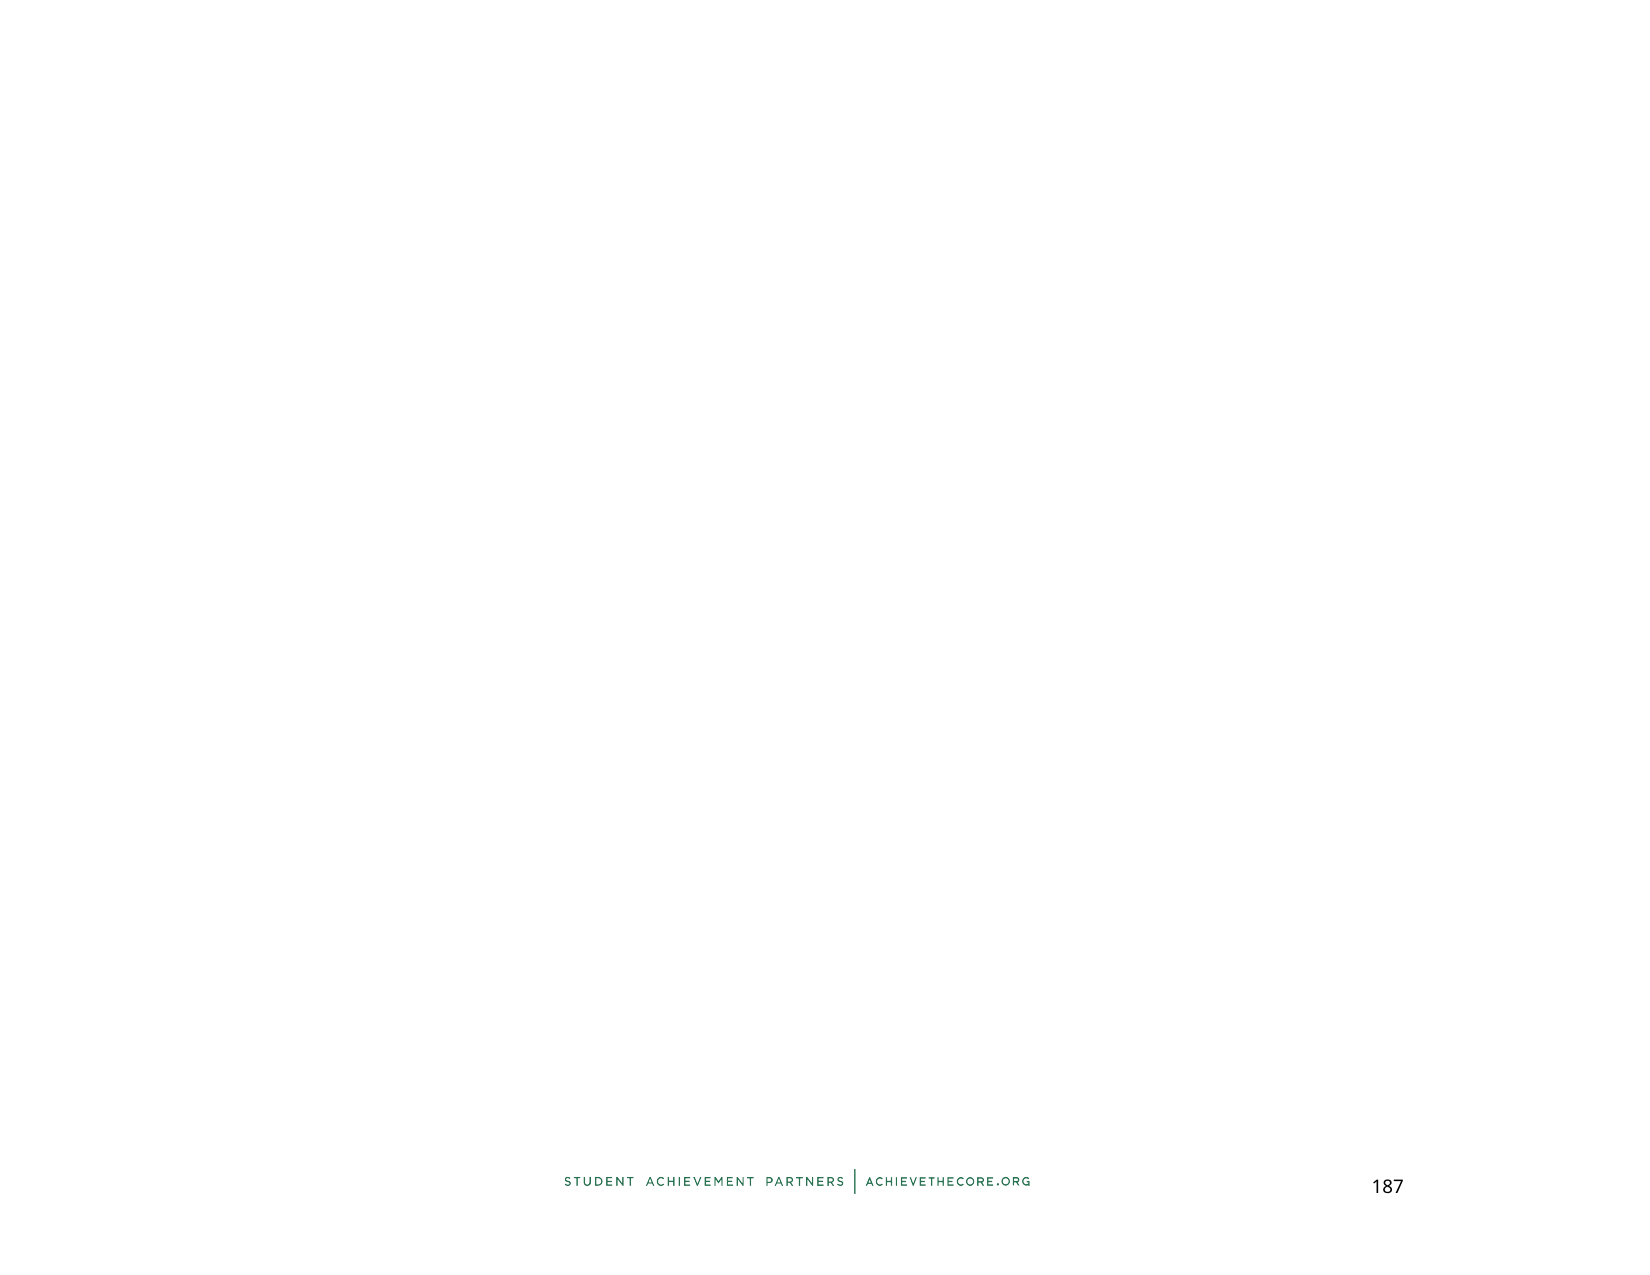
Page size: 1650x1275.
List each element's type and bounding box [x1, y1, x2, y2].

picture [564, 1169, 1030, 1194]
